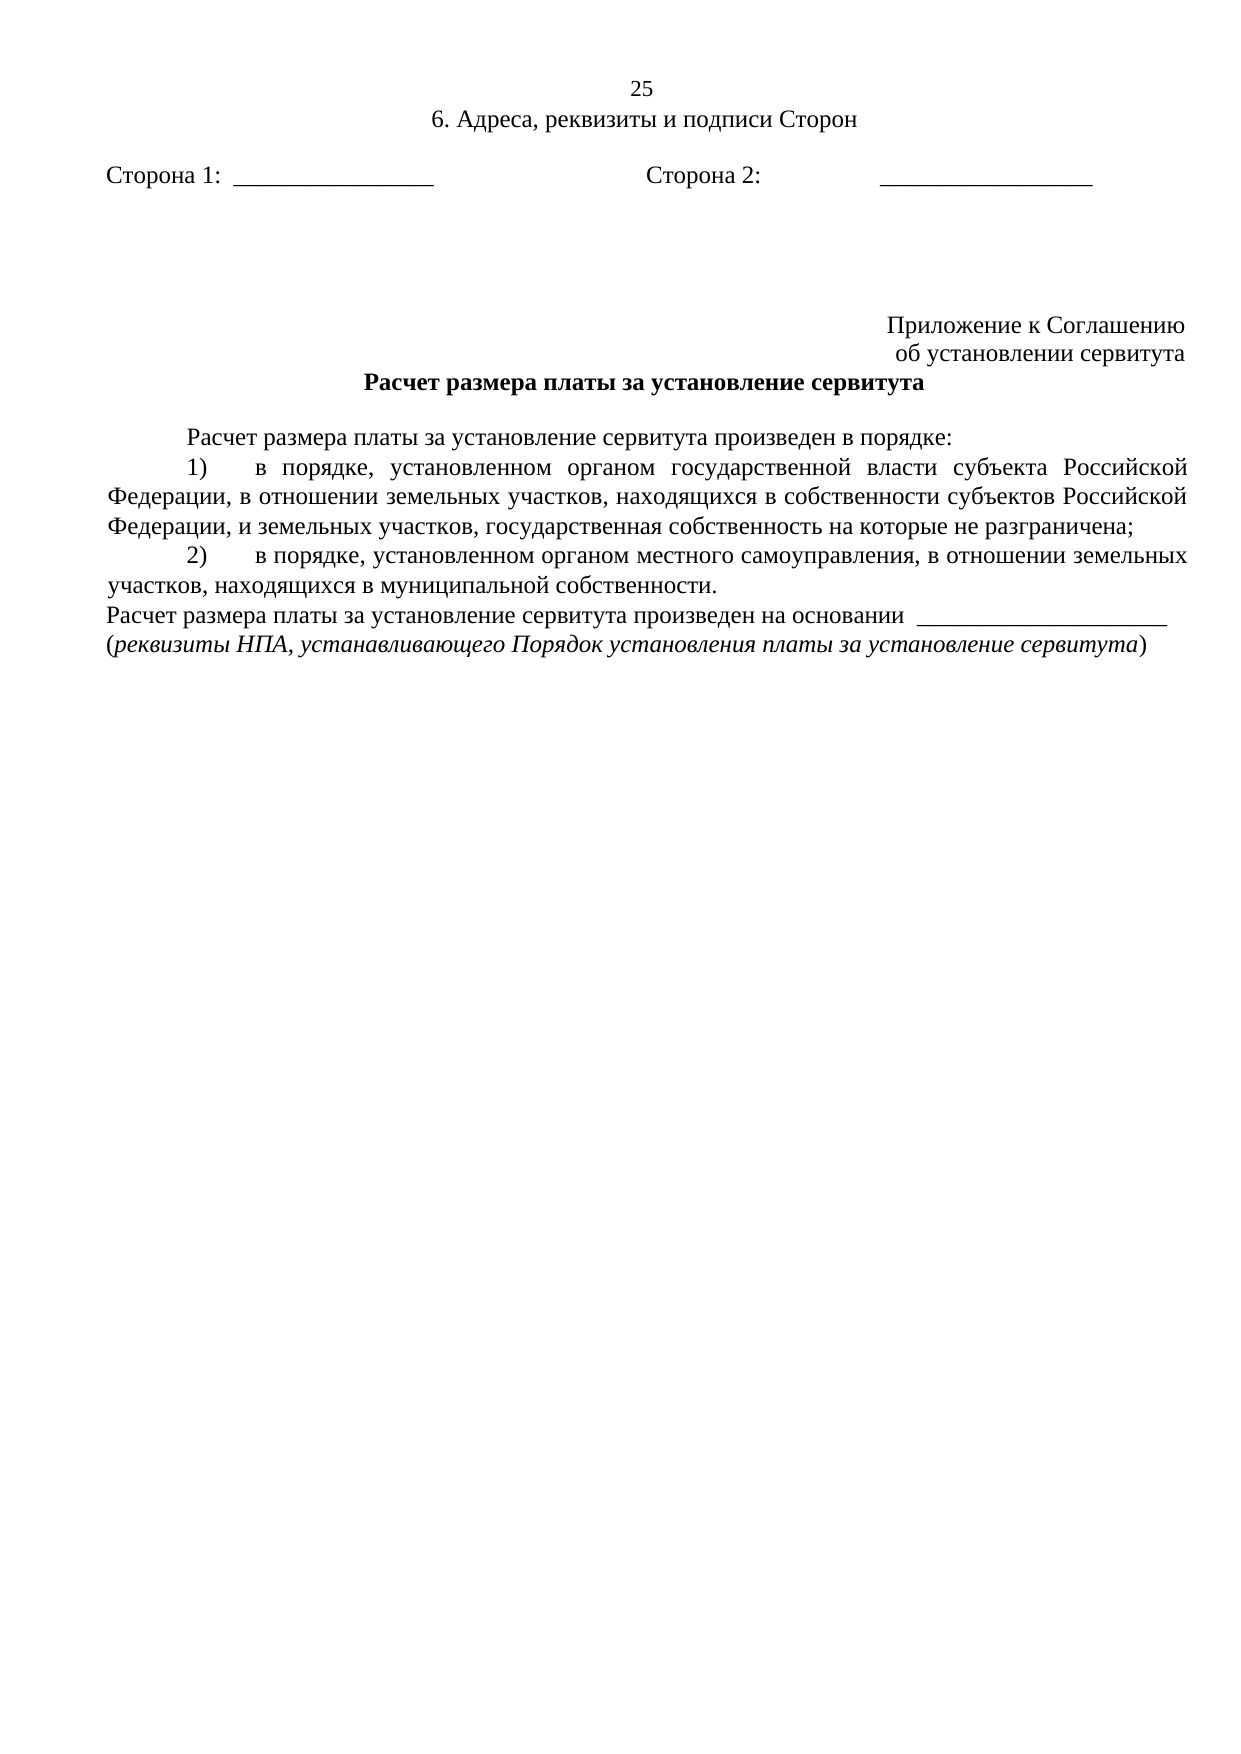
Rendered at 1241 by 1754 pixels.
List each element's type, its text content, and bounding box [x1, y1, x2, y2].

text Расчет размера платы за установление сервитута произведен на основании ____________________ [106, 600, 1188, 628]
text Расчет размера платы за установление сервитута произведен в порядке: [186, 422, 1188, 451]
text Приложение к Соглашению [107, 310, 1185, 338]
text об установлении сервитута [107, 338, 1185, 367]
list в порядке, установленном органом местного самоуправления, в отношении земельных участков, находящихся в муниципальной собственности. [107, 541, 1188, 599]
text (реквизиты НПА, устанавливающего Порядок установления платы за установление сервитута) [106, 629, 1188, 658]
text Расчет размера платы за установление сервитута [107, 367, 1181, 396]
list в порядке, установленном органом государственной власти субъекта Российской Федерации, в отношении земельных участков, находящихся в собственности субъектов Российской Федерации, и земельных участков, государственная собственность на которые не разграничена; [107, 452, 1188, 540]
text 6. Адреса, реквизиты и подписи Сторон [108, 104, 1181, 133]
text Сторона 1: ________________ Сторона 2: _________________ [106, 160, 1188, 188]
